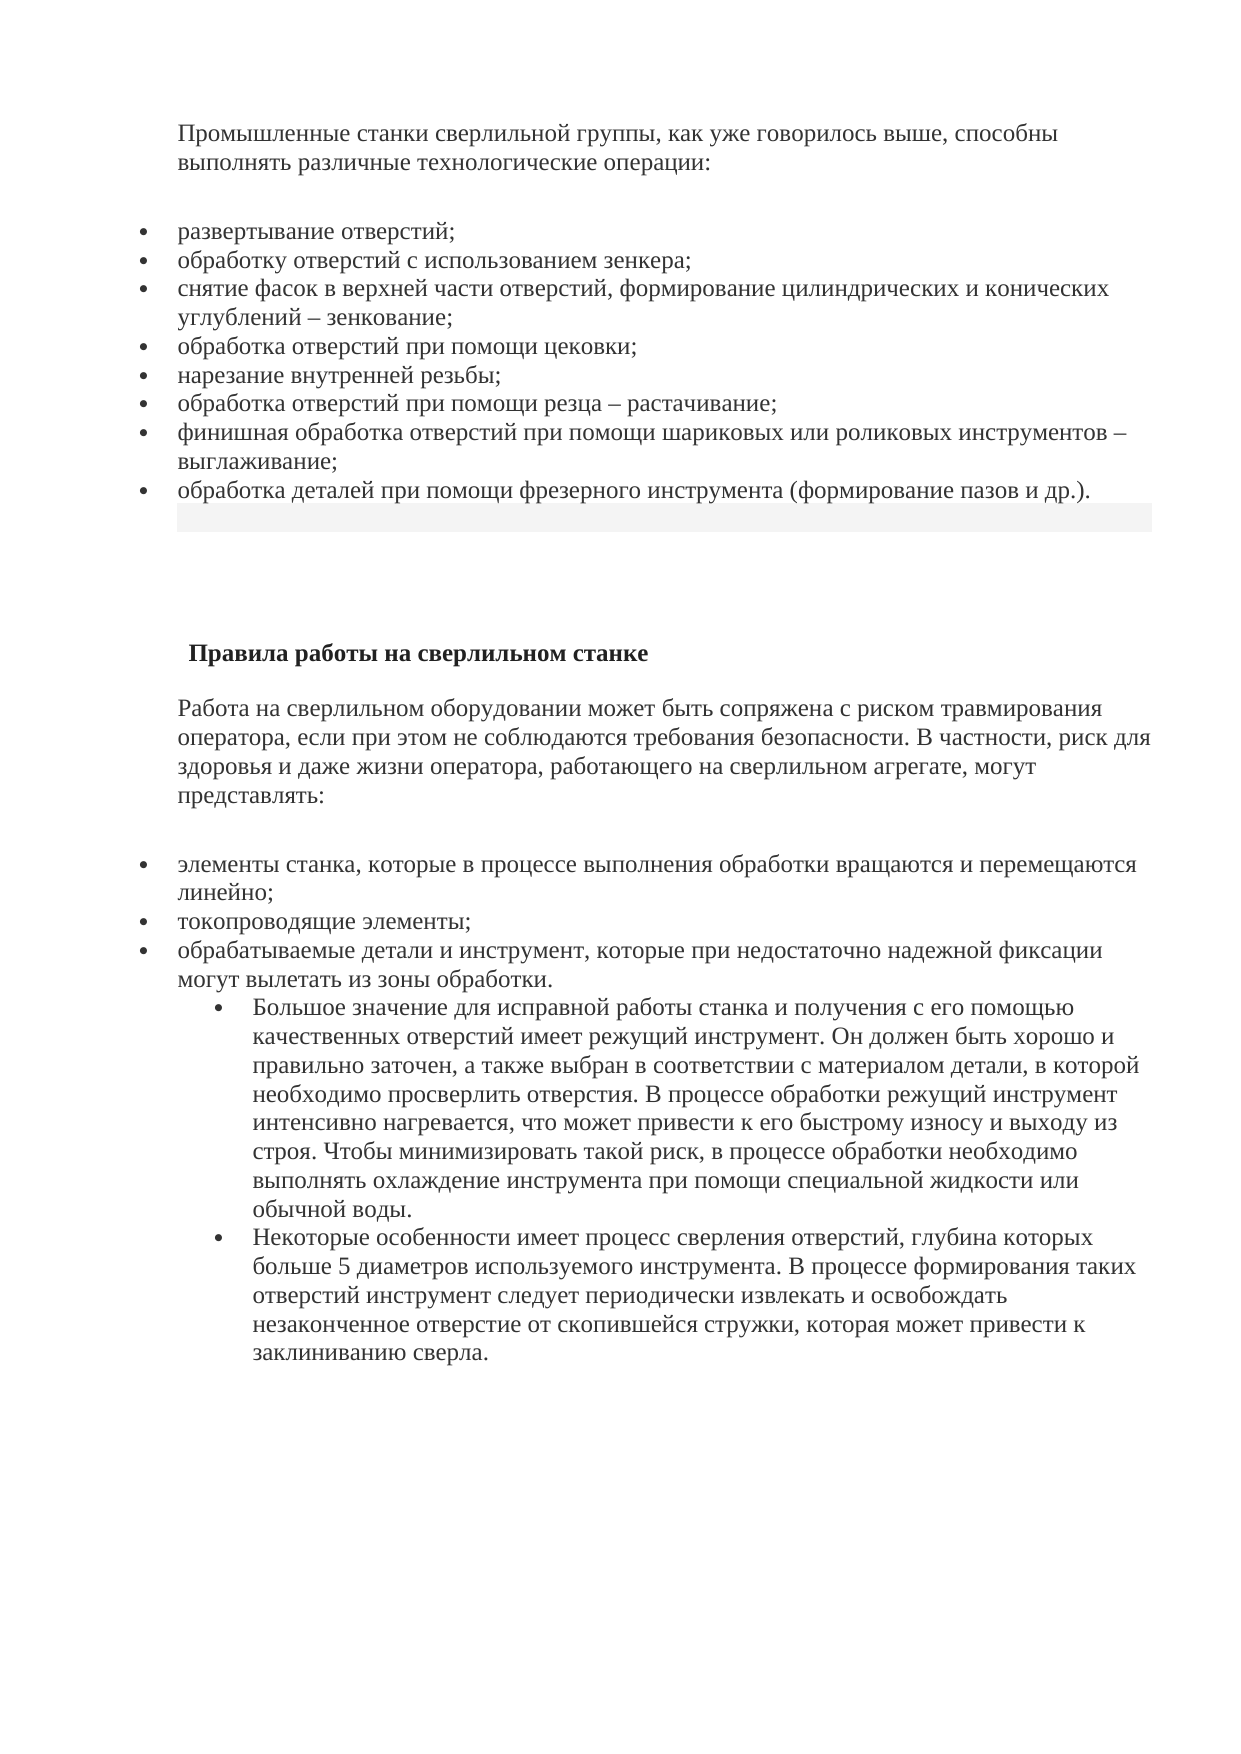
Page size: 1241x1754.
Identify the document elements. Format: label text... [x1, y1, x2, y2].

list развертывание отверстий; [140, 216, 1152, 245]
list снятие фасок в верхней части отверстий, формирование цилиндрических и конических углублений – зенкование; [140, 273, 1152, 331]
list обработка деталей при помощи фрезерного инструмента (формирование пазов и др.). [140, 475, 1152, 503]
list обработка отверстий при помощи резца – растачивание; [140, 388, 1152, 417]
list токопроводящие элементы; [140, 906, 1152, 935]
text Правила работы на сверлильном станке [188, 599, 1152, 667]
list обработка отверстий при помощи цековки; [140, 331, 1152, 360]
list Большое значение для исправной работы станка и получения с его помощью качественных отверстий имеет режущий инструмент. Он должен быть хорошо и правильно заточен, а также выбран в соответствии с материалом детали, в которой необходимо просверлить отверстия. В процессе обработки режущий инструмент интенсивно нагревается, что может привести к его быстрому износу и выходу из строя. Чтобы минимизировать такой риск, в процессе обработки необходимо выполнять охлаждение инструмента при помощи специальной жидкости или обычной воды. [215, 992, 1152, 1222]
list нарезание внутренней резьбы; [140, 360, 1152, 388]
list элементы станка, которые в процессе выполнения обработки вращаются и перемещаются линейно; [140, 849, 1152, 906]
list финишная обработка отверстий при помощи шариковых или роликовых инструментов – выглаживание; [140, 417, 1152, 475]
list Некоторые особенности имеет процесс сверления отверстий, глубина которых больше 5 диаметров используемого инструмента. В процессе формирования таких отверстий инструмент следует периодически извлекать и освобождать незаконченное отверстие от скопившейся стружки, которая может привести к заклиниванию сверла. [215, 1222, 1152, 1366]
list обработку отверстий с использованием зенкера; [140, 245, 1152, 273]
text Работа на сверлильном оборудовании может быть сопряжена с риском травмирования оператора, если при этом не соблюдаются требования безопасности. В частности, риск для здоровья и даже жизни оператора, работающего на сверлильном агрегате, могут представлять: [177, 693, 1152, 808]
list обрабатываемые детали и инструмент, которые при недостаточно надежной фиксации могут вылетать из зоны обработки. [140, 935, 1152, 992]
text Промышленные станки сверлильной группы, как уже говорилось выше, способны выполнять различные технологические операции: [177, 118, 1152, 176]
